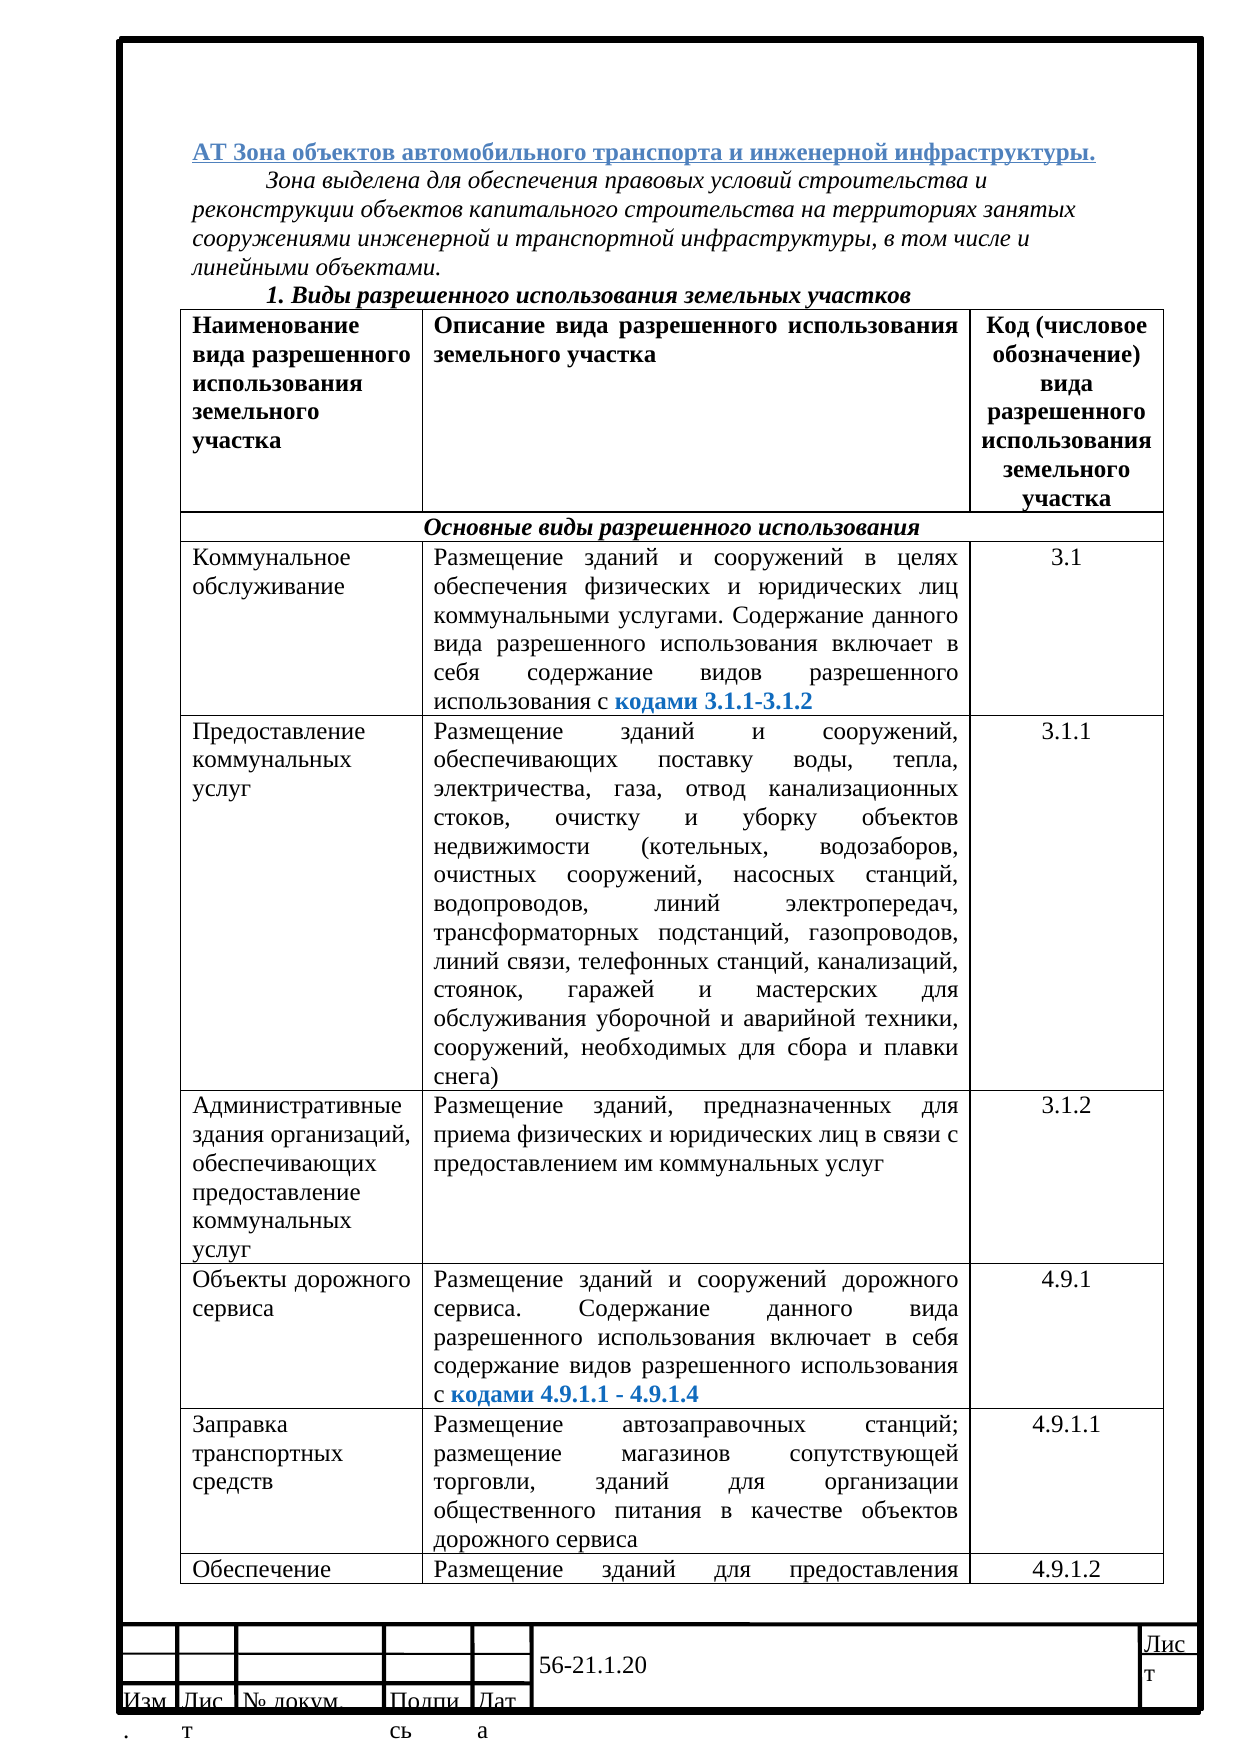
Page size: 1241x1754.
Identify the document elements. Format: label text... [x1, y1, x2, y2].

table_cell 4.9.1.1 [971, 1409, 1163, 1553]
table_header Описание вида разрешенного использования земельного участка [423, 310, 969, 511]
table_header Наименование вида разрешенного использования земельного участка [181, 310, 422, 511]
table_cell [423, 1554, 969, 1582]
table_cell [181, 1554, 422, 1582]
table_cell Заправка транспортных средств [181, 1409, 422, 1553]
table_cell 4.9.1.2 [971, 1554, 1163, 1582]
table_cell Размещение автозаправочных станций; размещение магазинов сопутствующей торговли, зданий для организации общественного питания в качестве объектов дорожного сервиса [423, 1409, 969, 1553]
table_cell 3.1.1 [971, 716, 1163, 1089]
table_cell Объекты дорожного сервиса [181, 1264, 422, 1408]
table_cell 3.1 [971, 542, 1163, 715]
table_cell Размещение зданий и сооружений дорожного сервиса. Содержание данного вида разрешенного использования включает в себя содержание видов разрешенного использования с кодами 4.9.1.1 - 4.9.1.4 [423, 1264, 969, 1408]
table_header Код (числовое обозначение) вида разрешенного использования земельного участка [971, 310, 1163, 511]
table_cell 3.1.2 [971, 1091, 1163, 1263]
text Зона выделена для обеспечения правовых условий строительства и реконструкции объектов капитального строительства на территориях занятых сооружениями инженерной и транспортной инфраструктуры, в том числе и линейными объектами. [192, 165, 1152, 280]
table_cell Основные виды разрешенного использования [181, 513, 1163, 541]
table_cell Размещение зданий, предназначенных для приема физических и юридических лиц в связи с предоставлением им коммунальных услуг [423, 1091, 969, 1263]
table_cell Административные здания организаций, обеспечивающих предоставление коммунальных услуг [181, 1091, 422, 1263]
table_cell Коммунальное обслуживание [181, 542, 422, 715]
table_cell Предоставление коммунальных услуг [181, 716, 422, 1089]
text 1. Виды разрешенного использования земельных участков [192, 280, 1152, 309]
table_cell Размещение зданий и сооружений, обеспечивающих поставку воды, тепла, электричества, газа, отвод канализационных стоков, очистку и уборку объектов недвижимости (котельных, водозаборов, очистных сооружений, насосных станций, водопроводов, линий электропередач, трансформаторных подстанций, газопроводов, линий связи, телефонных станций, канализаций, стоянок, гаражей и мастерских для обслуживания уборочной и аварийной техники, сооружений, необходимых для сбора и плавки снега) [423, 716, 969, 1089]
table_cell Размещение зданий и сооружений в целях обеспечения физических и юридических лиц коммунальными услугами. Содержание данного вида разрешенного использования включает в себя содержание видов разрешенного использования с кодами 3.1.1-3.1.2 [423, 542, 969, 715]
table_cell 4.9.1 [971, 1264, 1163, 1408]
subtitle АТ Зона объектов автомобильного транспорта и инженерной инфраструктуры. [192, 137, 1152, 165]
